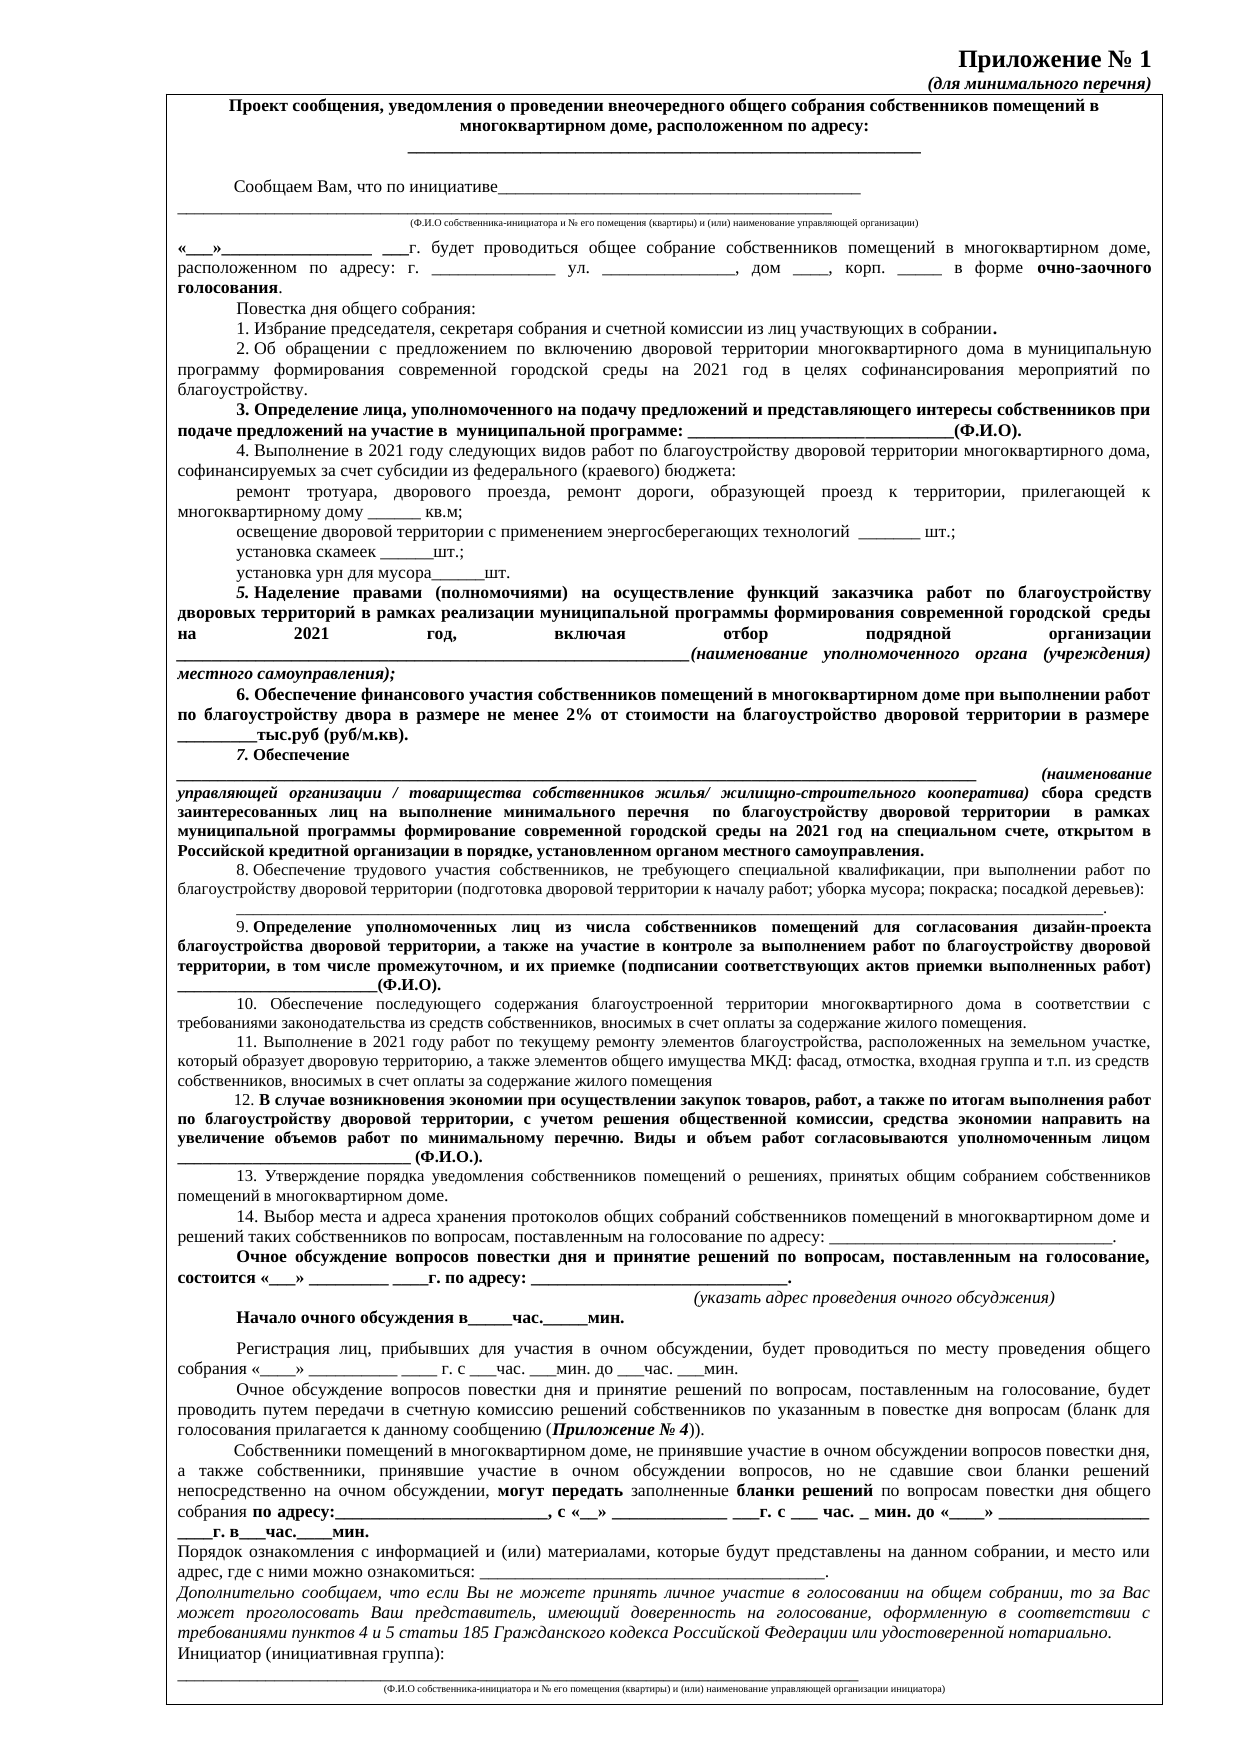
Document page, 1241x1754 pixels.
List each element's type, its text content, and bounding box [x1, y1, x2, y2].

text (для минимального перечня) [177, 73, 1152, 93]
text Приложение № 1 [177, 44, 1152, 73]
table_header Проект сообщения, уведомления о проведении внеочередного общего собрания собственников помещений в многоквартирном доме, расположенном по адресу: __________________________________________________________ Сообщаем Вам, что по инициативе_________________________________________ __________________________________________________________________________ (Ф.И.О собственника-инициатора и № его помещения (квартиры) и (или) наименование управляющей организации) «___»_________________ ___г. будет проводиться общее собрание собственников помещений в многоквартирном доме, расположенном по адресу: г. ______________ ул. _______________, дом ____, корп. _____ в форме очно-заочного голосования. Повестка дня общего собрания: Избрание председателя, секретаря собрания и счетной комиссии из лиц участвующих в собрании. Об обращении с предложением по включению дворовой территории многоквартирного дома в муниципальную программу формирования современной городской среды на 2021 год в целях софинансирования мероприятий по благоустройству. Определение лица, уполномоченного на подачу предложений и представляющего интересы собственников при подаче предложений на участие в муниципальной программе: ______________________________(Ф.И.О). Выполнение в 2021 году следующих видов работ по благоустройству дворовой территории многоквартирного дома, софинансируемых за счет субсидии из федерального (краевого) бюджета: ремонт тротуара, дворового проезда, ремонт дороги, образующей проезд к территории, прилегающей к многоквартирному дому ______ кв.м; освещение дворовой территории с применением энергосберегающих технологий _______ шт.; установка скамеек ______шт.; установка урн для мусора______шт. Наделение правами (полномочиями) на осуществление функций заказчика работ по благоустройству дворовых территорий в рамках реализации муниципальной программы формирования современной городской среды на 2021 год, включая отбор подрядной организации __________________________________________________________(наименование уполномоченного органа (учреждения) местного самоуправления); Обеспечение финансового участия собственников помещений в многоквартирном доме при выполнении работ по благоустройству двора в размере не менее 2% от стоимости на благоустройство дворовой территории в размере _________тыс.руб (руб/м.кв). Обеспечение ________________________________________________________________________________________________ (наименование управляющей организации / товарищества собственников жилья/ жилищно-строительного кооператива) сбора средств заинтересованных лиц на выполнение минимального перечня по благоустройству дворовой территории в рамках муниципальной программы формирование современной городской среды на 2021 год на специальном счете, открытом в Российской кредитной организации в порядке, установленном органом местного самоуправления. Обеспечение трудового участия собственников, не требующего специальной квалификации, при выполнении работ по благоустройству дворовой территории (подготовка дворовой территории к началу работ; уборка мусора; покраска; посадкой деревьев): ________________________________________________________________________________________________________. 9. Определение уполномоченных лиц из числа собственников помещений для согласования дизайн-проекта благоустройства дворовой территории, а также на участие в контроле за выполнением работ по благоустройству дворовой территории, в том числе промежуточном, и их приемке (подписании соответствующих актов приемки выполненных работ) ________________________(Ф.И.О). 10. Обеспечение последующего содержания благоустроенной территории многоквартирного дома в соответствии с требованиями законодательства из средств собственников, вносимых в счет оплаты за содержание жилого помещения. 11. Выполнение в 2021 году работ по текущему ремонту элементов благоустройства, расположенных на земельном участке, который образует дворовую территорию, а также элементов общего имущества МКД: фасад, отмостка, входная группа и т.п. из средств собственников, вносимых в счет оплаты за содержание жилого помещения 12. В случае возникновения экономии при осуществлении закупок товаров, работ, а также по итогам выполнения работ по благоустройству дворовой территории, с учетом решения общественной комиссии, средства экономии направить на увеличение объемов работ по минимальному перечню. Виды и объем работ согласовываются уполномоченным лицом ____________________________ (Ф.И.О.). 13. Утверждение порядка уведомления собственников помещений о решениях, принятых общим собранием собственников помещений в многоквартирном доме. 14. Выбор места и адреса хранения протоколов общих собраний собственников помещений в многоквартирном доме и решений таких собственников по вопросам, поставленным на голосование по адресу: ________________________________. Очное обсуждение вопросов повестки дня и принятие решений по вопросам, поставленным на голосование, состоится «___» _________ ____г. по адресу: _____________________________. (указать адрес проведения очного обсуджения) Начало очного обсуждения в_____час._____мин. Регистрация лиц, прибывших для участия в очном обсуждении, будет проводиться по месту проведения общего собрания «____» __________ ____ г. с ___час. ___мин. до ___час. ___мин. Очное обсуждение вопросов повестки дня и принятие решений по вопросам, поставленным на голосование, будет проводить путем передачи в счетную комиссию решений собственников по указанным в повестке дня вопросам (бланк для голосования прилагается к данному сообщению (Приложение № 4)). Собственники помещений в многоквартирном доме, не принявшие участие в очном обсуждении вопросов повестки дня, а также собственники, принявшие участие в очном обсуждении вопросов, но не сдавшие свои бланки решений непосредственно на очном обсуждении, могут передать заполненные бланки решений по вопросам повестки дня общего собрания по адресу:________________________, с «__» _____________ ___г. с ___ час. _ мин. до «____» _________________ ____г. в___час.____мин. Порядок ознакомления с информацией и (или) материалами, которые будут представлены на данном собрании, и место или адрес, где с ними можно ознакомиться: _______________________________________. Дополнительно сообщаем, что если Вы не можете принять личное участие в голосовании на общем собрании, то за Вас может проголосовать Ваш представитель, имеющий доверенность на голосование, оформленную в соответствии с требованиями пунктов 4 и 5 статьи 185 Гражданского кодекса Российской Федерации или удостоверенной нотариально. Инициатор (инициативная группа): _____________________________________________________________________________ (Ф.И.О собственника-инициатора и № его помещения (квартиры) и (или) наименование управляющей организации инициатора) [167, 95, 1162, 1703]
